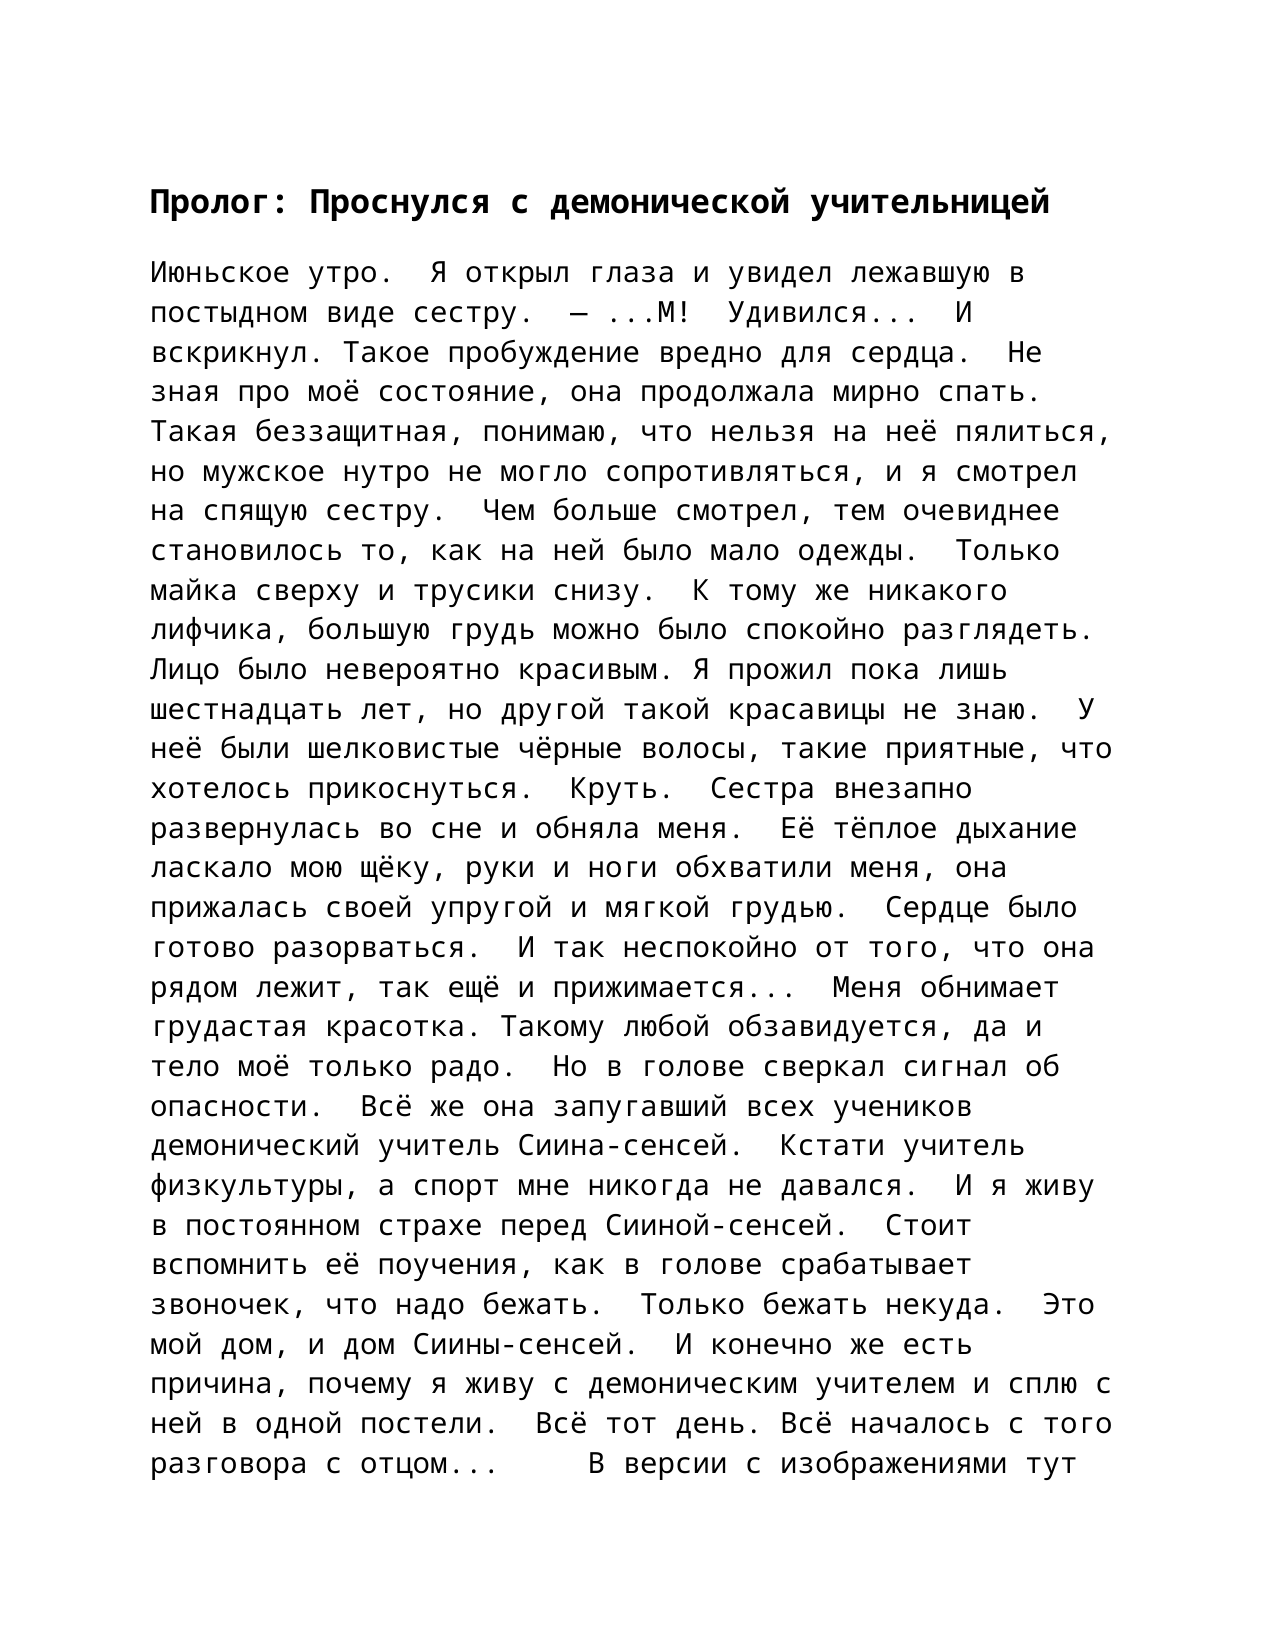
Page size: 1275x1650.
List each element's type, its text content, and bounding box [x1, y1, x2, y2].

text Пролог: Проснулся с демонической учительницей [150, 178, 1125, 223]
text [150, 251, 1125, 1482]
